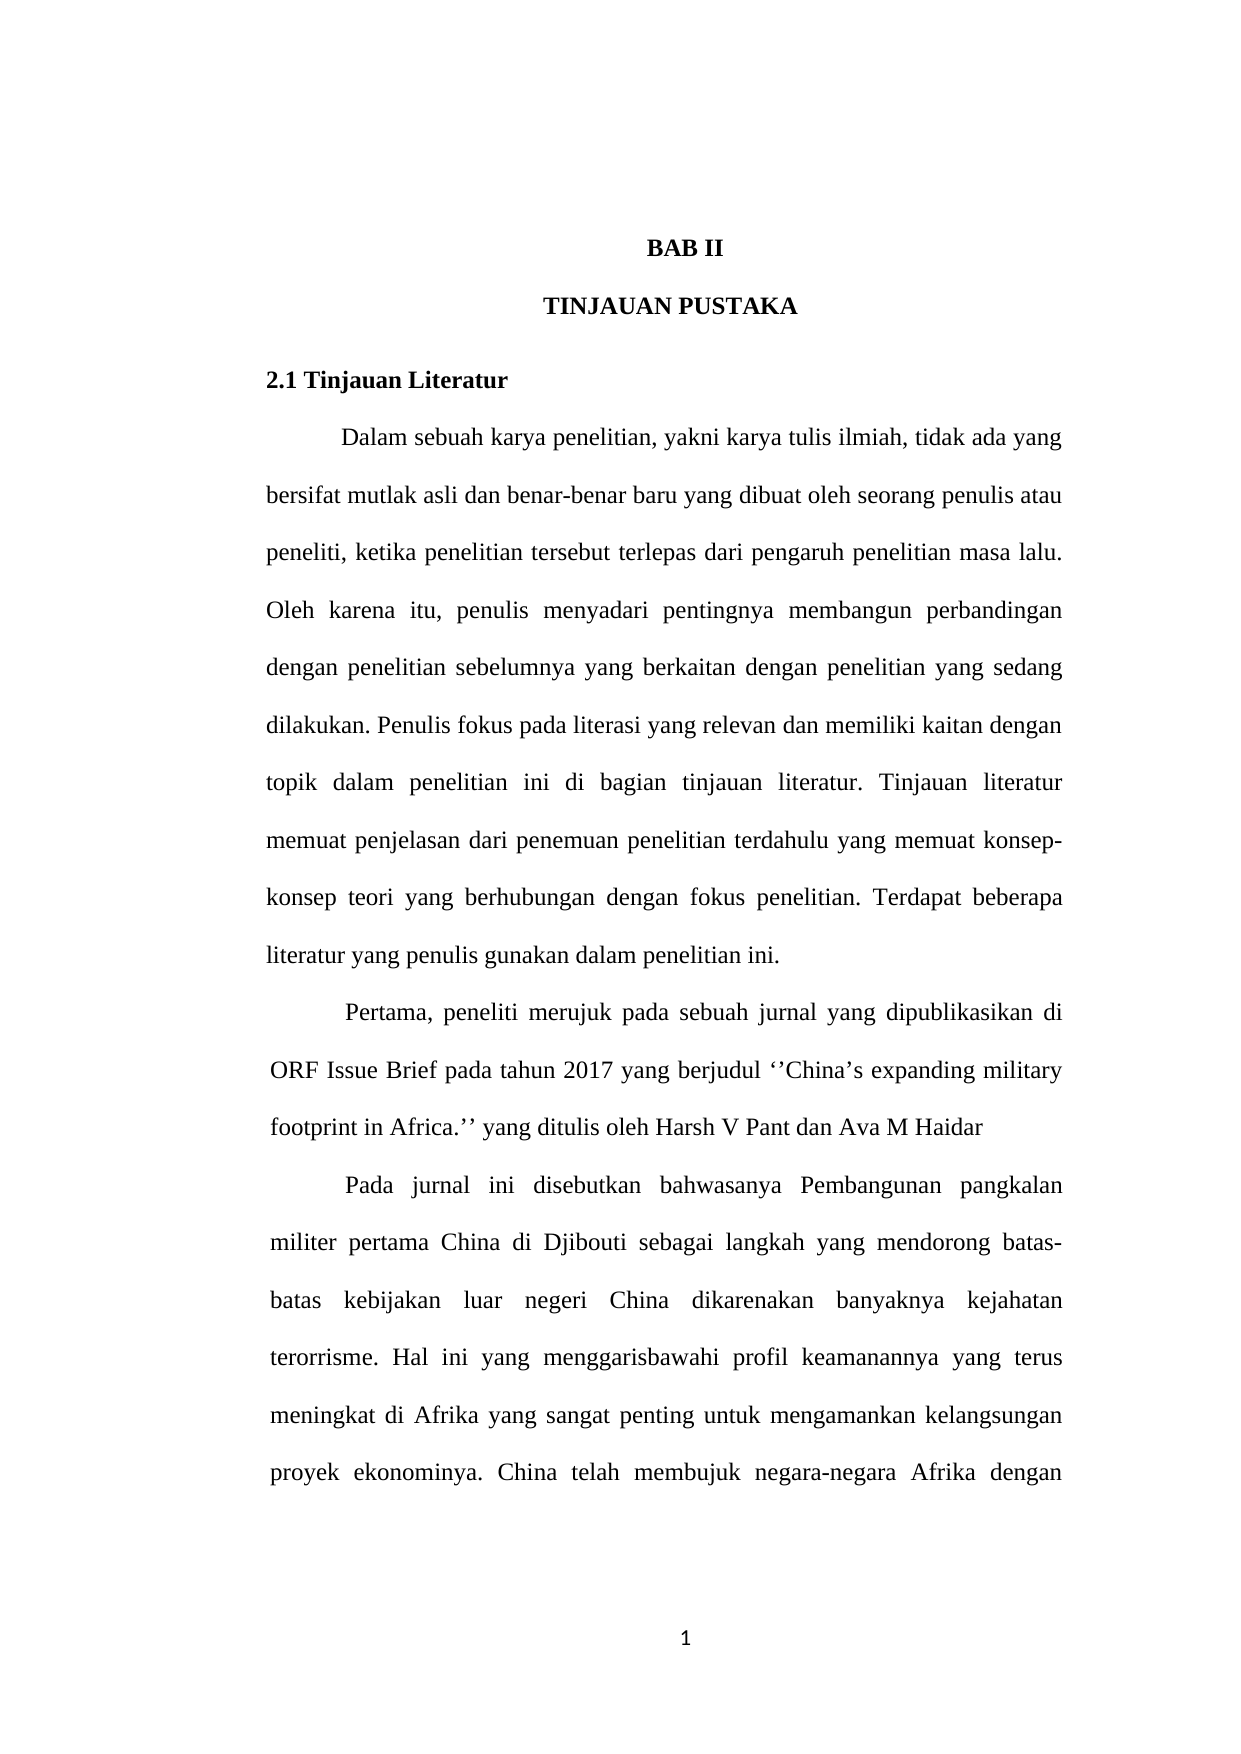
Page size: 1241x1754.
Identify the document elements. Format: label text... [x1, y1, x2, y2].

subtitle 2.1 Tinjauan Literatur [236, 365, 1063, 394]
subtitle BAB II TINJAUAN PUSTAKA [278, 233, 1063, 319]
text Dalam sebuah karya penelitian, yakni karya tulis ilmiah, tidak ada yang bersifat mutlak asli dan benar-benar baru yang dibuat oleh seorang penulis atau peneliti, ketika penelitian tersebut terlepas dari pengaruh penelitian masa lalu. Oleh karena itu, penulis menyadari pentingnya membangun perbandingan dengan penelitian sebelumnya yang berkaitan dengan penelitian yang sedang dilakukan. Penulis fokus pada literasi yang relevan dan memiliki kaitan dengan topik dalam penelitian ini di bagian tinjauan literatur. Tinjauan literatur memuat penjelasan dari penemuan penelitian terdahulu yang memuat konsep-konsep teori yang berhubungan dengan fokus penelitian. Terdapat beberapa literatur yang penulis gunakan dalam penelitian ini. [266, 422, 1063, 969]
list Pertama, peneliti merujuk pada sebuah jurnal yang dipublikasikan di ORF Issue Brief pada tahun 2017 yang berjudul ‘’China’s expanding military footprint in Africa.’’ yang ditulis oleh Harsh V Pant dan Ava M Haidar [270, 997, 1063, 1141]
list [270, 1170, 1063, 1486]
